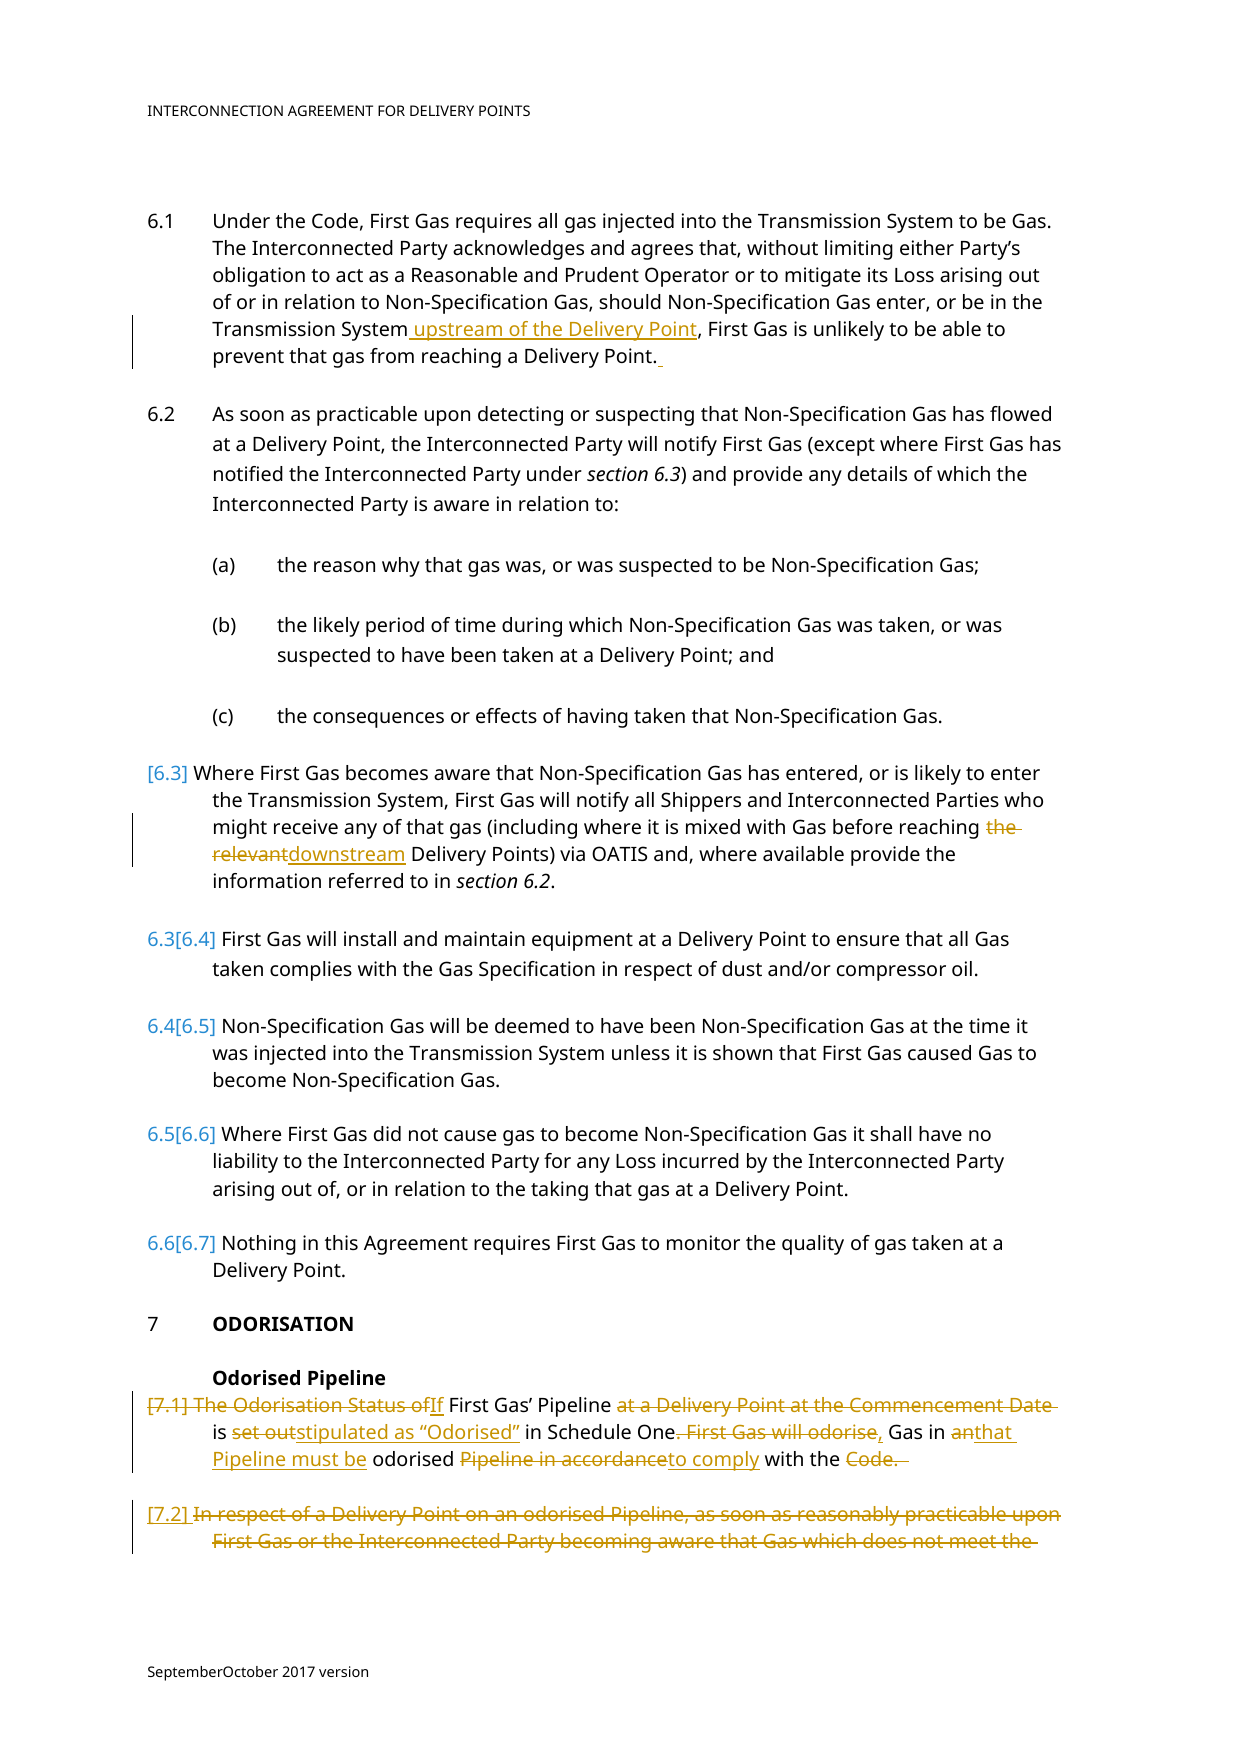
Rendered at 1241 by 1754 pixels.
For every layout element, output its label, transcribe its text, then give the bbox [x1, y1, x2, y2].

list First Gas will install and maintain equipment at a Delivery Point to ensure that all Gas taken complies with the Gas Specification in respect of dust and/or compressor oil. [147, 922, 1063, 982]
subtitle odorisation [147, 1310, 1063, 1337]
list As soon as practicable upon detecting or suspecting that Non-Specification Gas has flowed at a Delivery Point, the Interconnected Party will notify First Gas (except where First Gas has notified the Interconnected Party under section 6.3) and provide any details of which the Interconnected Party is aware in relation to: [147, 397, 1063, 517]
list Where First Gas becomes aware that Non-Specification Gas has entered, or is likely to enter the Transmission System, First Gas will notify all Shippers and Interconnected Parties who might receive any of that gas (including where it is mixed with Gas before reaching Delivery Points) via OATIS and, where available provide the information referred to in section 6.2. [147, 759, 1063, 894]
list the reason why that gas was, or was suspected to be Non-Specification Gas; [212, 548, 1063, 578]
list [147, 1500, 1063, 1554]
list Nothing in this Agreement requires First Gas to monitor the quality of gas taken at a Delivery Point. [147, 1229, 1063, 1283]
list Non-Specification Gas will be deemed to have been Non-Specification Gas at the time it was injected into the Transmission System unless it is shown that First Gas caused Gas to become Non-Specification Gas. [147, 1012, 1063, 1093]
list First Gas’ Pipeline is in Schedule One Gas in odorised with the [147, 1391, 1063, 1473]
list Under the Code, First Gas requires all gas injected into the Transmission System to be Gas. The Interconnected Party acknowledges and agrees that, without limiting either Party’s obligation to act as a Reasonable and Prudent Operator or to mitigate its Loss arising out of or in relation to Non-Specification Gas, should Non-Specification Gas enter, or be in the Transmission System, First Gas is unlikely to be able to prevent that gas from reaching a Delivery Point. [147, 207, 1063, 369]
list the likely period of time during which Non-Specification Gas was taken, or was suspected to have been taken at a Delivery Point; and [212, 608, 1063, 668]
subtitle Odorised Pipeline [212, 1364, 1063, 1391]
list the consequences or effects of having taken that Non-Specification Gas. [212, 699, 1063, 729]
list Where First Gas did not cause gas to become Non-Specification Gas it shall have no liability to the Interconnected Party for any Loss incurred by the Interconnected Party arising out of, or in relation to the taking that gas at a Delivery Point. [147, 1121, 1063, 1202]
